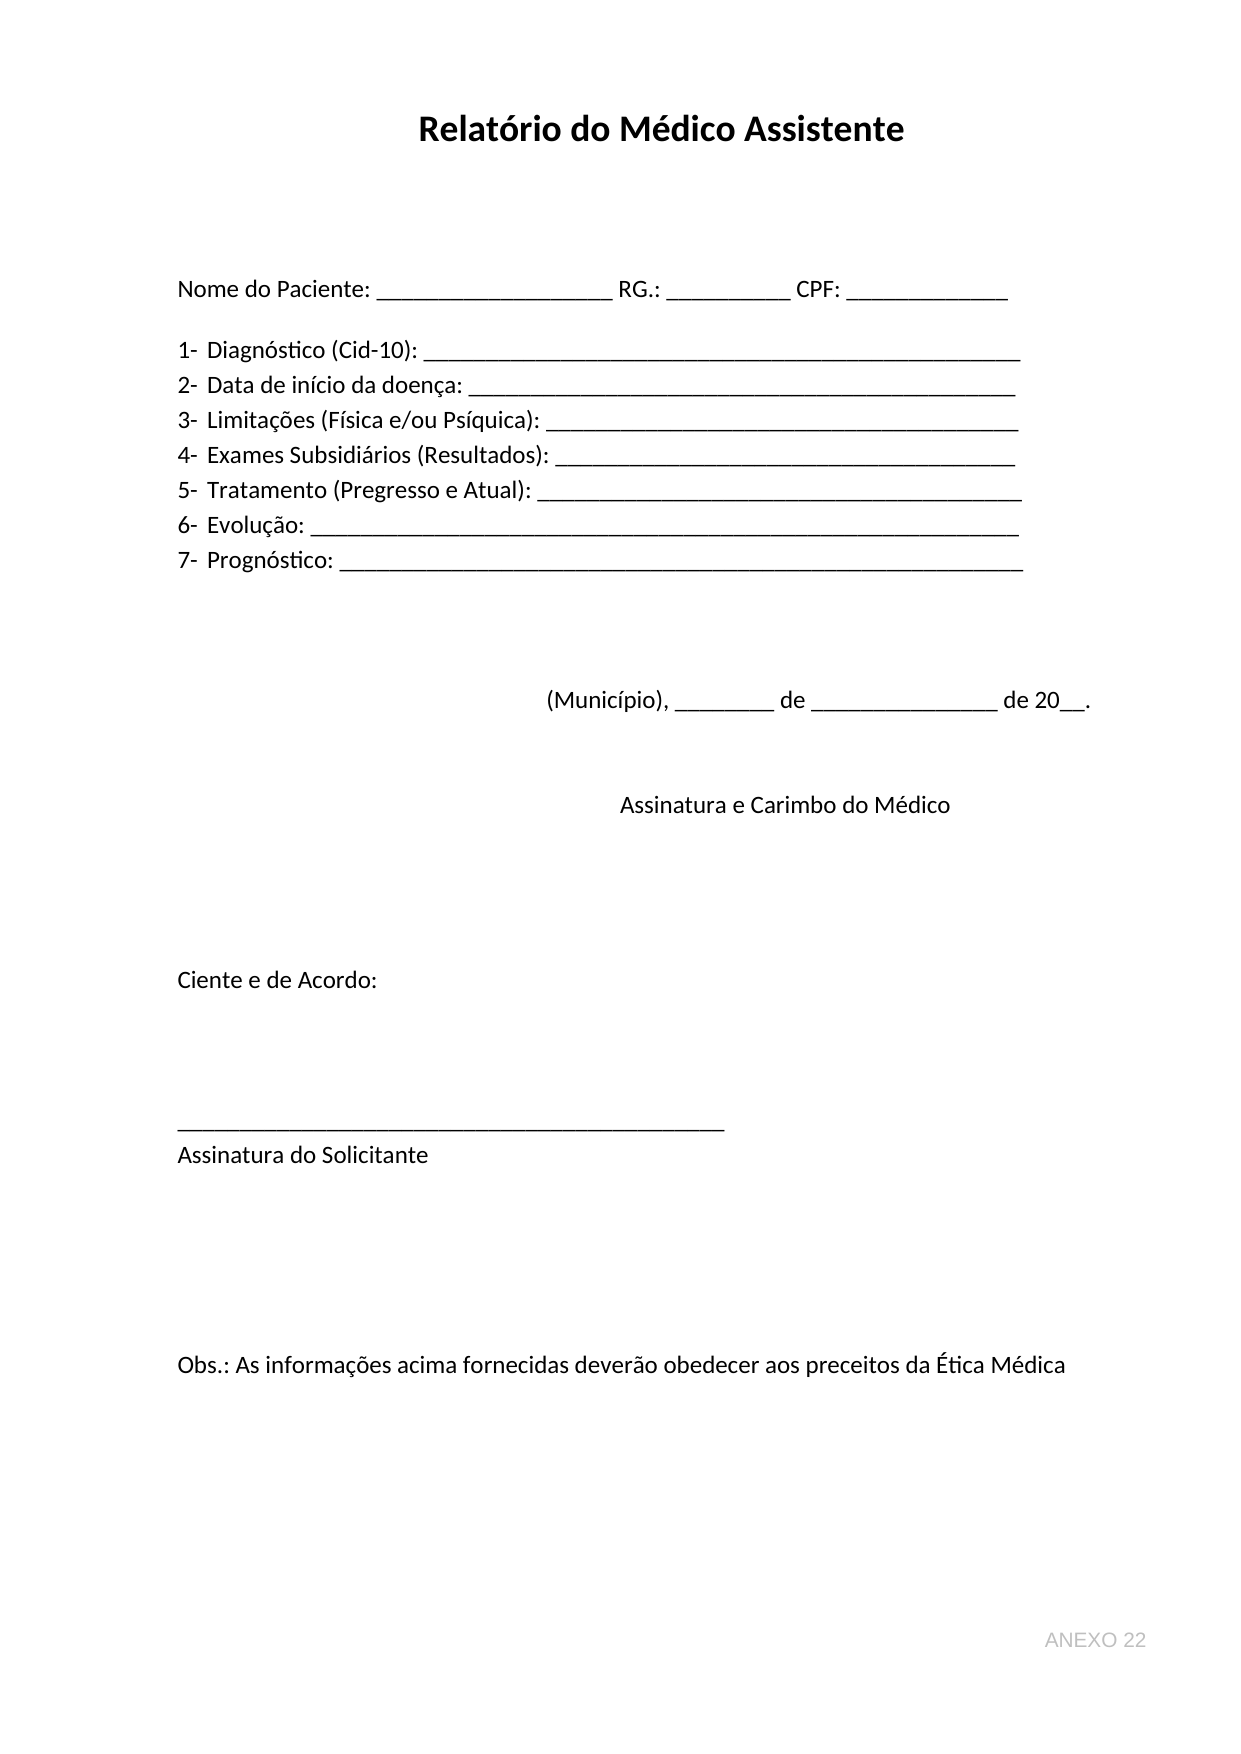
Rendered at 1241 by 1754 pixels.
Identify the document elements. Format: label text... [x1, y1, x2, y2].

list Assinatura e Carimbo do Médico [177, 789, 1146, 819]
list Limitações (Física e/ou Psíquica): ______________________________________ [177, 404, 1146, 434]
list (Município), ________ de _______________ de 20__. [177, 684, 1146, 714]
text Nome do Paciente: ___________________ RG.: __________ CPF: _____________ [177, 273, 1146, 303]
list Prognóstico: _______________________________________________________ [177, 544, 1146, 574]
list Obs.: As informações acima fornecidas deverão obedecer aos preceitos da Ética Médica [177, 1349, 1146, 1379]
list ____________________________________________ [177, 1104, 1146, 1134]
list Tratamento (Pregresso e Atual): _______________________________________ [177, 474, 1146, 504]
list Data de início da doença: ____________________________________________ [177, 369, 1146, 399]
list Ciente e de Acordo: [177, 964, 1146, 994]
text Relatório do Médico Assistente [177, 105, 1146, 151]
list Exames Subsidiários (Resultados): _____________________________________ [177, 439, 1146, 469]
list Diagnóstico (Cid-10): ________________________________________________ [177, 334, 1146, 364]
list Assinatura do Solicitante [177, 1139, 1146, 1169]
list Evolução: _________________________________________________________ [177, 509, 1146, 539]
